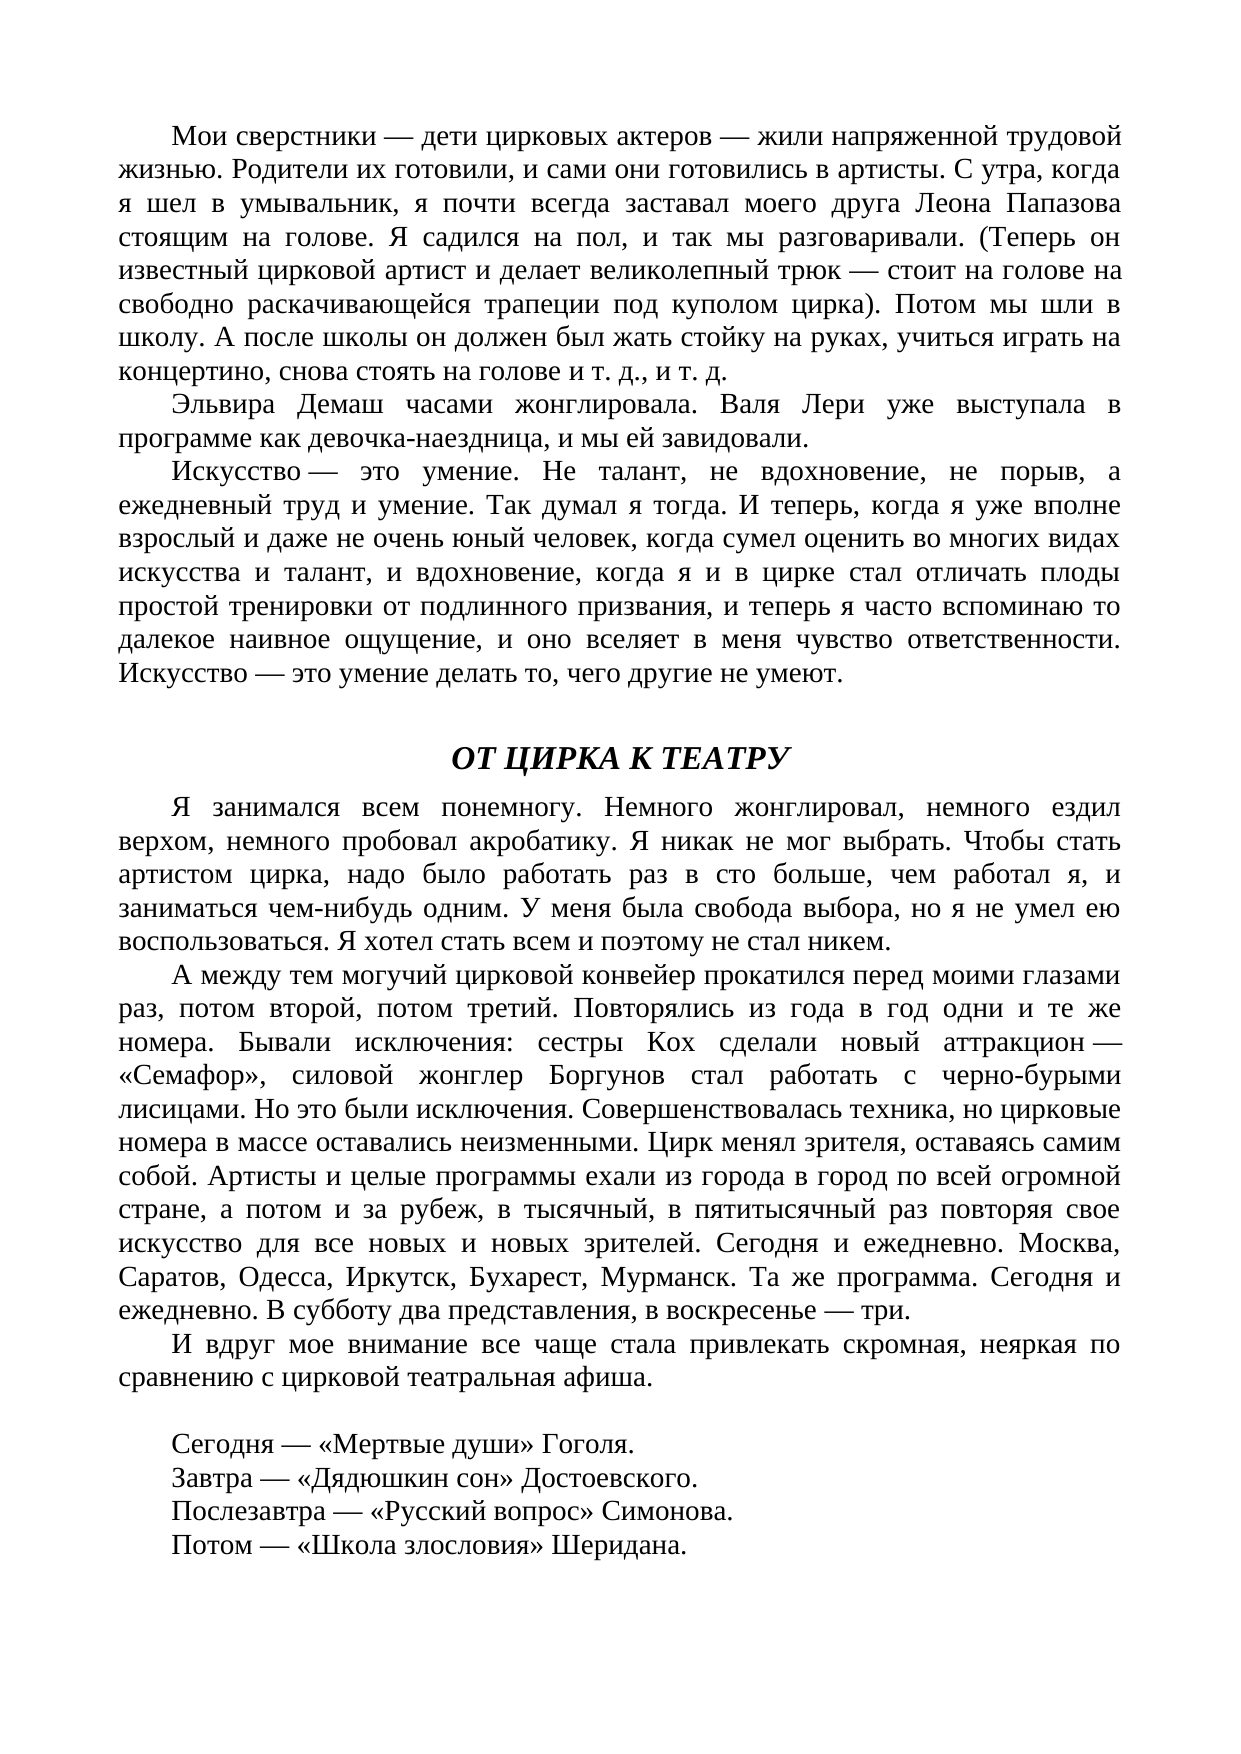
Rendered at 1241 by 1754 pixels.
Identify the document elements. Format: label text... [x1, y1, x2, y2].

text {16} А между тем могучий цирковой конвейер прокатился перед моими глазами раз, потом второй, потом третий. Повторялись из года в год одни и те же номера. Бывали исключения: сестры Кох сделали новый аттракцион — «Семафор», силовой жонглер Боргунов стал работать с черно-бурыми лисицами. Но это были исключения. Совершенствовалась техника, но цирковые номера в массе оставались неизменными. Цирк менял зрителя, оставаясь самим собой. Артисты и целые программы ехали из города в город по всей огромной стране, а потом и за рубеж, в тысячный, в пятитысячный раз повторяя свое искусство для все новых и новых зрителей. Сегодня и ежедневно. Москва, Саратов, Одесса, Иркутск, Бухарест, Мурманск. Та же программа. Сегодня и ежедневно. В субботу два представления, в воскресенье — три. [118, 957, 1122, 1326]
text Завтра — «Дядюшкин сон» Достоевского. [118, 1460, 1122, 1493]
text Потом — «Школа злословия» Шеридана. [118, 1527, 1122, 1561]
text И вдруг мое внимание все чаще стала привлекать скромная, неяркая по сравнению с цирковой театральная афиша. [118, 1326, 1122, 1393]
text Эльвира Демаш часами жонглировала. Валя Лери уже выступала в программе как девочка-наездница, и мы ей завидовали. [118, 386, 1122, 453]
text Мои сверстники — дети цирковых актеров — жили напряженной трудовой жизнью. Родители их готовили, и сами они готовились в артисты. С утра, когда я шел в умывальник, я почти всегда заставал моего друга Леона Папазова стоящим на голове. Я садился на пол, и так мы разговаривали. (Теперь он известный цирковой артист и делает великолепный трюк — стоит на голове {15} на свободно раскачивающейся трапеции под куполом цирка). Потом мы шли в школу. А после школы он должен был жать стойку на руках, учиться играть на концертино, снова стоять на голове и т. д., и т. д. [118, 118, 1122, 386]
text Я занимался всем понемногу. Немного жонглировал, немного ездил верхом, немного пробовал акробатику. Я никак не мог выбрать. Чтобы стать артистом цирка, надо было работать раз в сто больше, чем работал я, и заниматься чем-нибудь одним. У меня была свобода выбора, но я не умел ею воспользоваться. Я хотел стать всем и поэтому не стал никем. [118, 789, 1122, 957]
text Сегодня — «Мертвые души» Гоголя. [118, 1426, 1122, 1460]
text Искусство — это умение. Не талант, не вдохновение, не порыв, а ежедневный труд и умение. Так думал я тогда. И теперь, когда я уже вполне взрослый и даже не очень юный человек, когда сумел оценить во многих видах искусства и талант, и вдохновение, когда я и в цирке стал отличать плоды простой тренировки от подлинного призвания, и теперь я часто вспоминаю то далекое наивное ощущение, и оно вселяет в меня чувство ответственности. Искусство — это умение делать то, чего другие не умеют. [118, 453, 1122, 688]
text Послезавтра — «Русский вопрос» Симонова. [118, 1493, 1122, 1527]
subtitle От цирка к театру [118, 738, 1122, 777]
